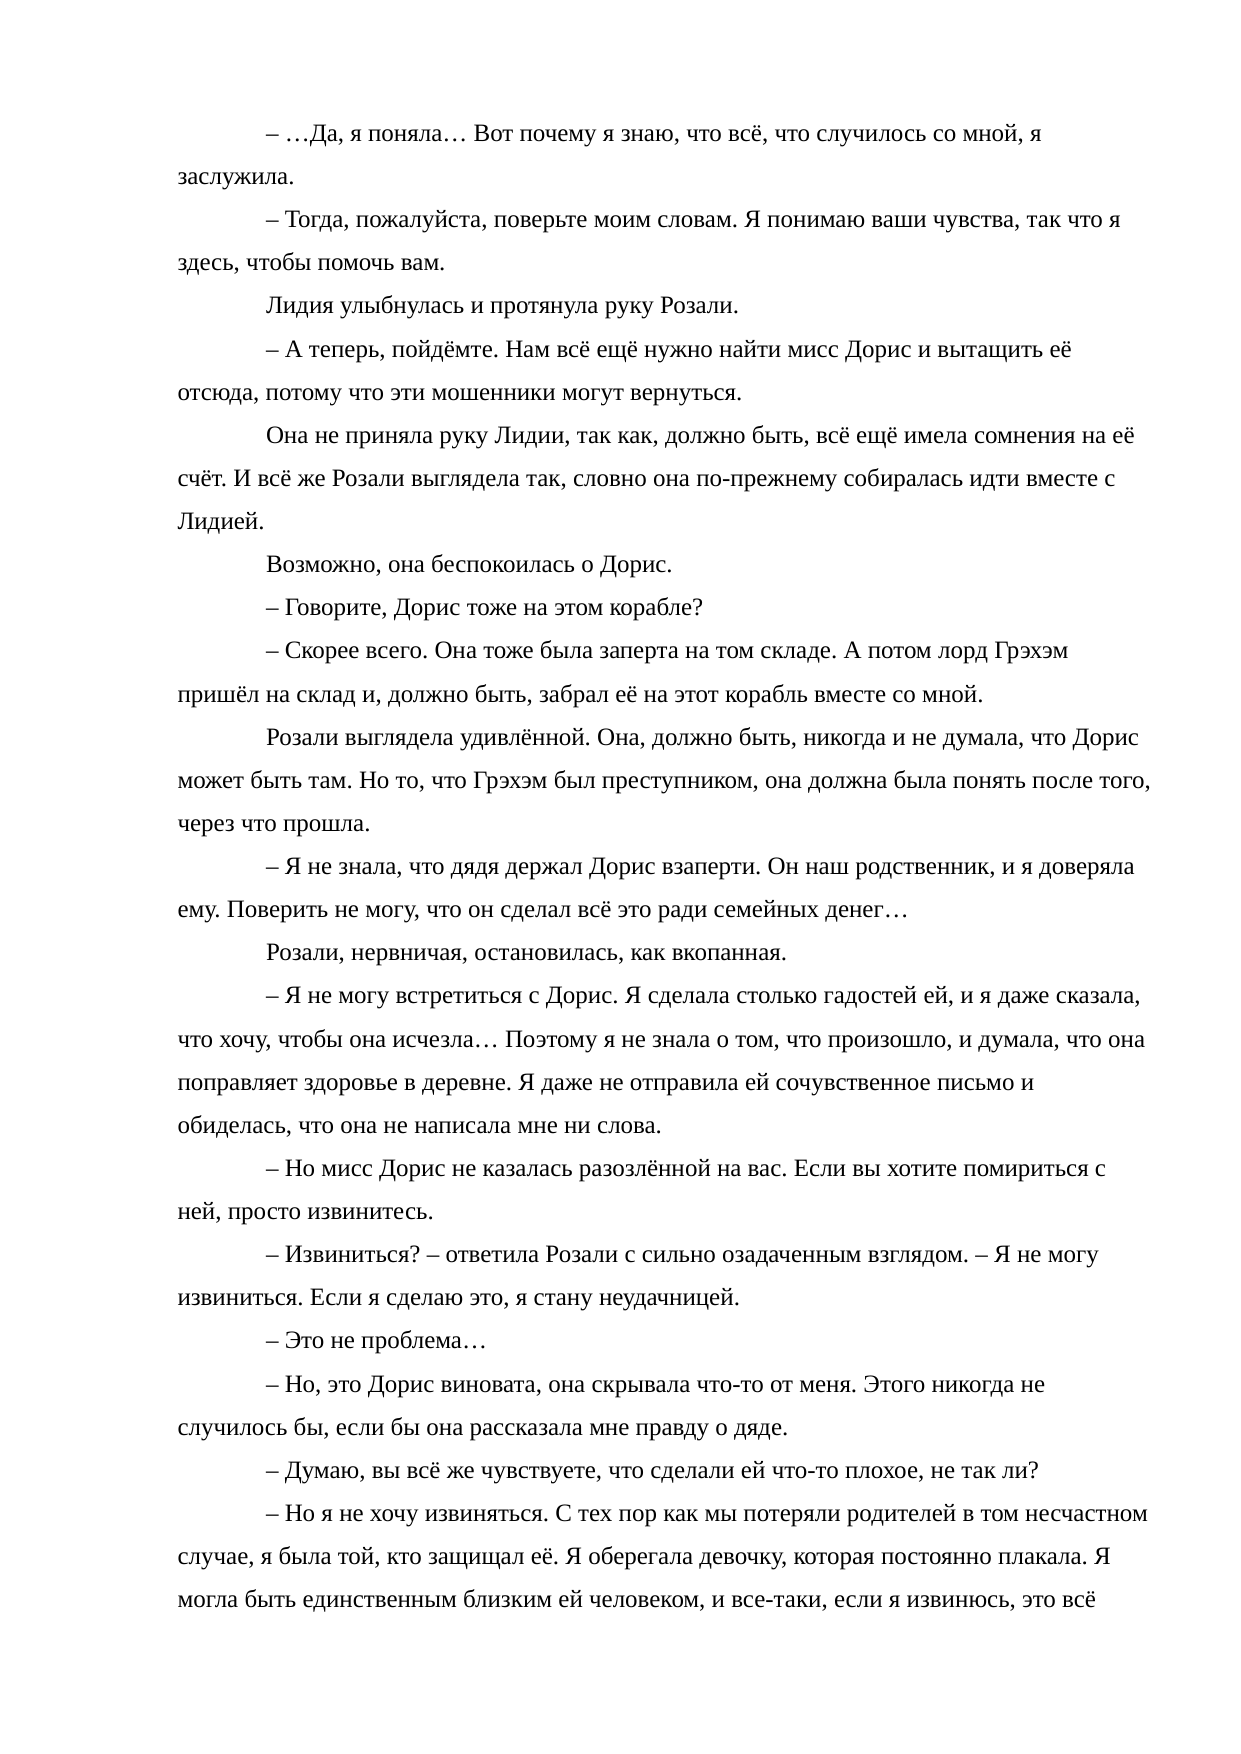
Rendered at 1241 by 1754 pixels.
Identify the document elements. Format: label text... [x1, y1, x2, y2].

text – Скорее всего. Она тоже была заперта на том складе. А потом лорд Грэхэм пришёл на склад и, должно быть, забрал её на этот корабль вместе со мной. [177, 636, 1152, 707]
text – Извиниться? – ответила Розали с сильно озадаченным взглядом. – Я не могу извиниться. Если я сделаю это, я стану неудачницей. [177, 1239, 1152, 1311]
text – …Да, я поняла… Вот почему я знаю, что всё, что случилось со мной, я заслужила. [177, 118, 1152, 190]
text – Тогда, пожалуйста, поверьте моим словам. Я понимаю ваши чувства, так что я здесь, чтобы помочь вам. [177, 204, 1152, 276]
text – Я не могу встретиться с Дорис. Я сделала столько гадостей ей, и я даже сказала, что хочу, чтобы она исчезла… Поэтому я не знала о том, что произошло, и думала, что она поправляет здоровье в деревне. Я даже не отправила ей сочувственное письмо и обиделась, что она не написала мне ни слова. [177, 981, 1152, 1139]
text – А теперь, пойдёмте. Нам всё ещё нужно найти мисс Дорис и вытащить её отсюда, потому что эти мошенники могут вернуться. [177, 334, 1152, 406]
text – Думаю, вы всё же чувствуете, что сделали ей что-то плохое, не так ли? [177, 1455, 1152, 1484]
text – Это не проблема… [177, 1326, 1152, 1354]
text Лидия улыбнулась и протянула руку Розали. [177, 291, 1152, 319]
text Возможно, она беспокоилась о Дорис. [177, 549, 1152, 578]
text Розали выглядела удивлённой. Она, должно быть, никогда и не думала, что Дорис может быть там. Но то, что Грэхэм был преступником, она должна была понять после того, через что прошла. [177, 722, 1152, 837]
text Она не приняла руку Лидии, так как, должно быть, всё ещё имела сомнения на её счёт. И всё же Розали выглядела так, словно она по-прежнему собиралась идти вместе с Лидией. [177, 420, 1152, 535]
text Розали, нервничая, остановилась, как вкопанная. [177, 937, 1152, 966]
text – Говорите, Дорис тоже на этом корабле? [177, 592, 1152, 621]
text – Я не знала, что дядя держал Дорис взаперти. Он наш родственник, и я доверяла ему. Поверить не могу, что он сделал всё это ради семейных денег… [177, 851, 1152, 923]
text – Но, это Дорис виновата, она скрывала что-то от меня. Этого никогда не случилось бы, если бы она рассказала мне правду о дяде. [177, 1369, 1152, 1441]
text – Но мисс Дорис не казалась разозлённой на вас. Если вы хотите помириться с ней, просто извинитесь. [177, 1153, 1152, 1225]
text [177, 1498, 1152, 1613]
